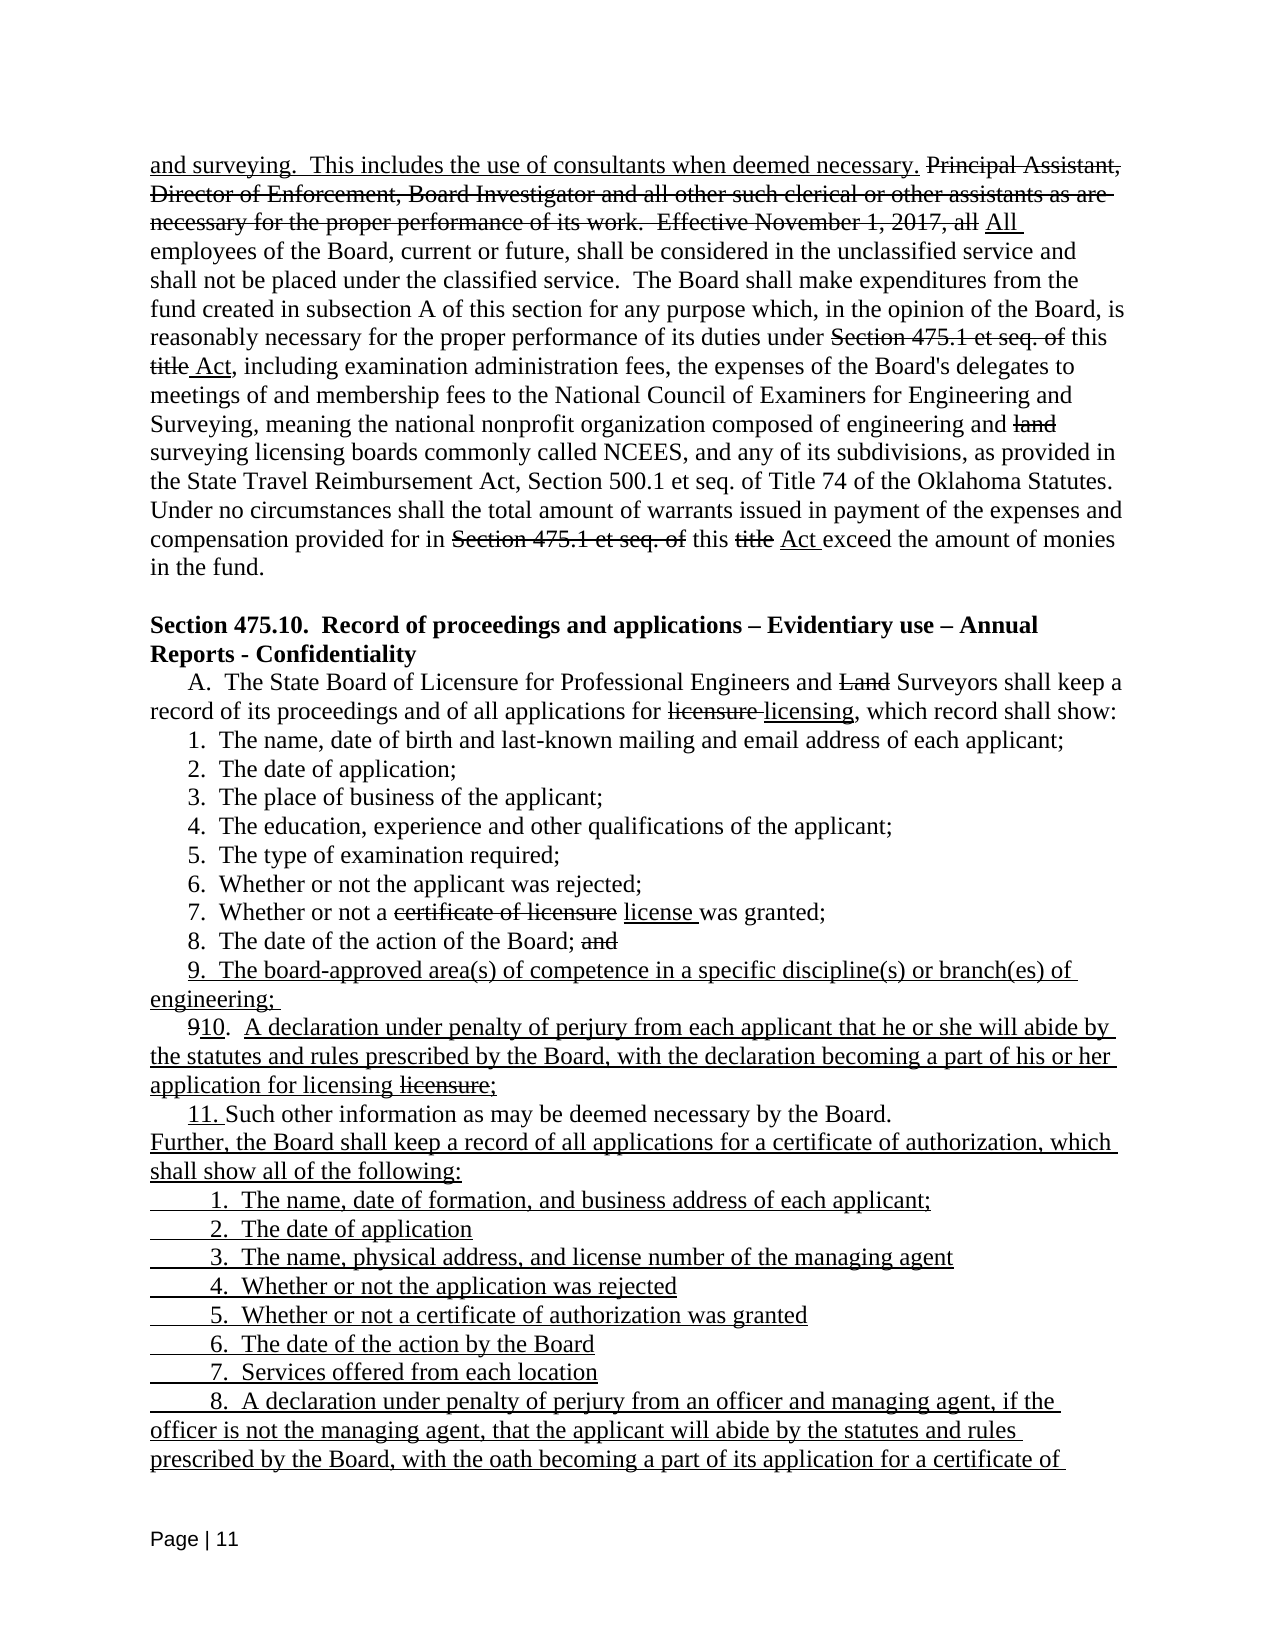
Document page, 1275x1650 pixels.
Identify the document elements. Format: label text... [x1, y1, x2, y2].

text 1. The name, date of birth and last-known mailing and email address of each applicant; [150, 725, 1125, 754]
text 3. The name, physical address, and license number of the managing agent [150, 1242, 1125, 1271]
text Further, the Board shall keep a record of all applications for a certificate of authorization, which shall show all of the following: [150, 1127, 1125, 1185]
text 5. Whether or not a certificate of authorization was granted [150, 1300, 1125, 1329]
text Section 475.10. Record of proceedings and applications – Evidentiary use – Annual Reports - Confidentiality [150, 610, 1125, 667]
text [150, 1386, 1125, 1472]
text 2. The date of application; [150, 754, 1125, 782]
text 3. The place of business of the applicant; [150, 782, 1125, 811]
text 5. The type of examination required; [150, 840, 1125, 869]
text 6. The date of the action by the Board [150, 1329, 1125, 1357]
text 6. Whether or not the applicant was rejected; [150, 869, 1125, 897]
text 8. The date of the action of the Board; and [150, 926, 1125, 955]
text 7. Whether or not a certificate of licensure license was granted; [150, 897, 1125, 926]
text 4. Whether or not the application was rejected [150, 1271, 1125, 1300]
text 910. A declaration under penalty of perjury from each applicant that he or she will abide by the statutes and rules prescribed by the Board, with the declaration becoming a part of his or her application for licensing licensure; [150, 1012, 1125, 1099]
text 9. The board-approved area(s) of competence in a specific discipline(s) or branch(es) of engineering; [150, 955, 1125, 1012]
text 4. The education, experience and other qualifications of the applicant; [150, 811, 1125, 840]
text 1. The name, date of formation, and business address of each applicant; [150, 1185, 1125, 1214]
text 2. The date of application [150, 1214, 1125, 1242]
text 11. Such other information as may be deemed necessary by the Board. [150, 1099, 1125, 1127]
text 7. Services offered from each location [150, 1357, 1125, 1386]
text A. The State Board of Licensure for Professional Engineers and Land Surveyors shall keep a record of its proceedings and of all applications for licensure licensing, which record shall show: [150, 667, 1125, 725]
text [150, 150, 1125, 581]
